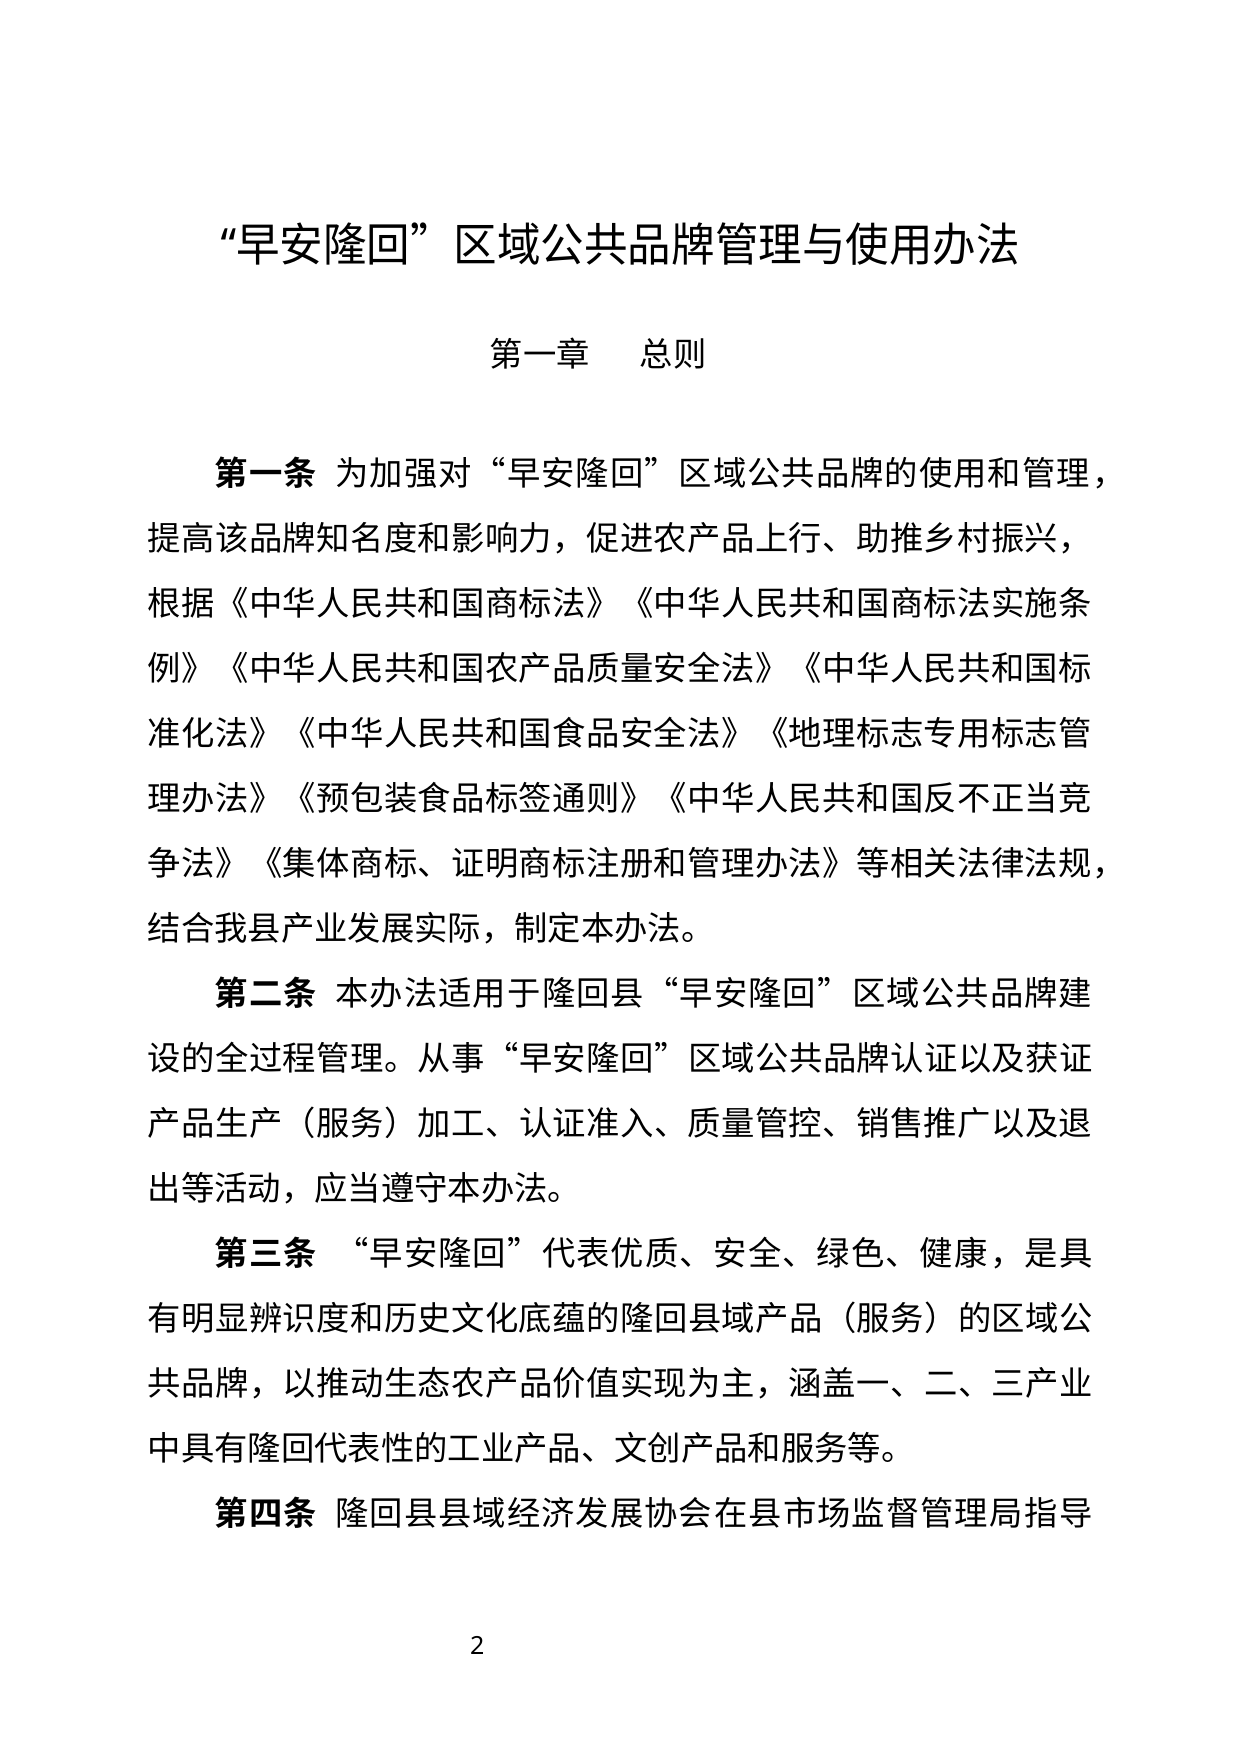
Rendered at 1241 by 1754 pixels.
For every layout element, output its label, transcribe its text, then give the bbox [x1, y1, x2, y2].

text “早安隆回”区域公共品牌管理与使用办法 [148, 193, 1093, 291]
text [148, 1478, 1093, 1543]
text 第一章 总则 [148, 320, 1093, 385]
text 第三条 “早安隆回”代表优质、安全、绿色、健康，是具有明显辨识度和历史文化底蕴的隆回县域产品（服务）的区域公共品牌，以推动生态农产品价值实现为主，涵盖一、二、三产业中具有隆回代表性的工业产品、文创产品和服务等。 [148, 1218, 1093, 1478]
text 第一条 为加强对“早安隆回”区域公共品牌的使用和管理，提高该品牌知名度和影响力，促进农产品上行、助推乡村振兴，根据《中华人民共和国商标法》《中华人民共和国商标法实施条例》《中华人民共和国农产品质量安全法》《中华人民共和国标准化法》《中华人民共和国食品安全法》《地理标志专用标志管理办法》《预包装食品标签通则》《中华人民共和国反不正当竞争法》《集体商标、证明商标注册和管理办法》等相关法律法规，结合我县产业发展实际，制定本办法。 [148, 438, 1093, 958]
text 第二条 本办法适用于隆回县“早安隆回”区域公共品牌建设的全过程管理。从事“早安隆回”区域公共品牌认证以及获证产品生产（服务）加工、认证准入、质量管控、销售推广以及退出等活动，应当遵守本办法。 [148, 958, 1093, 1218]
